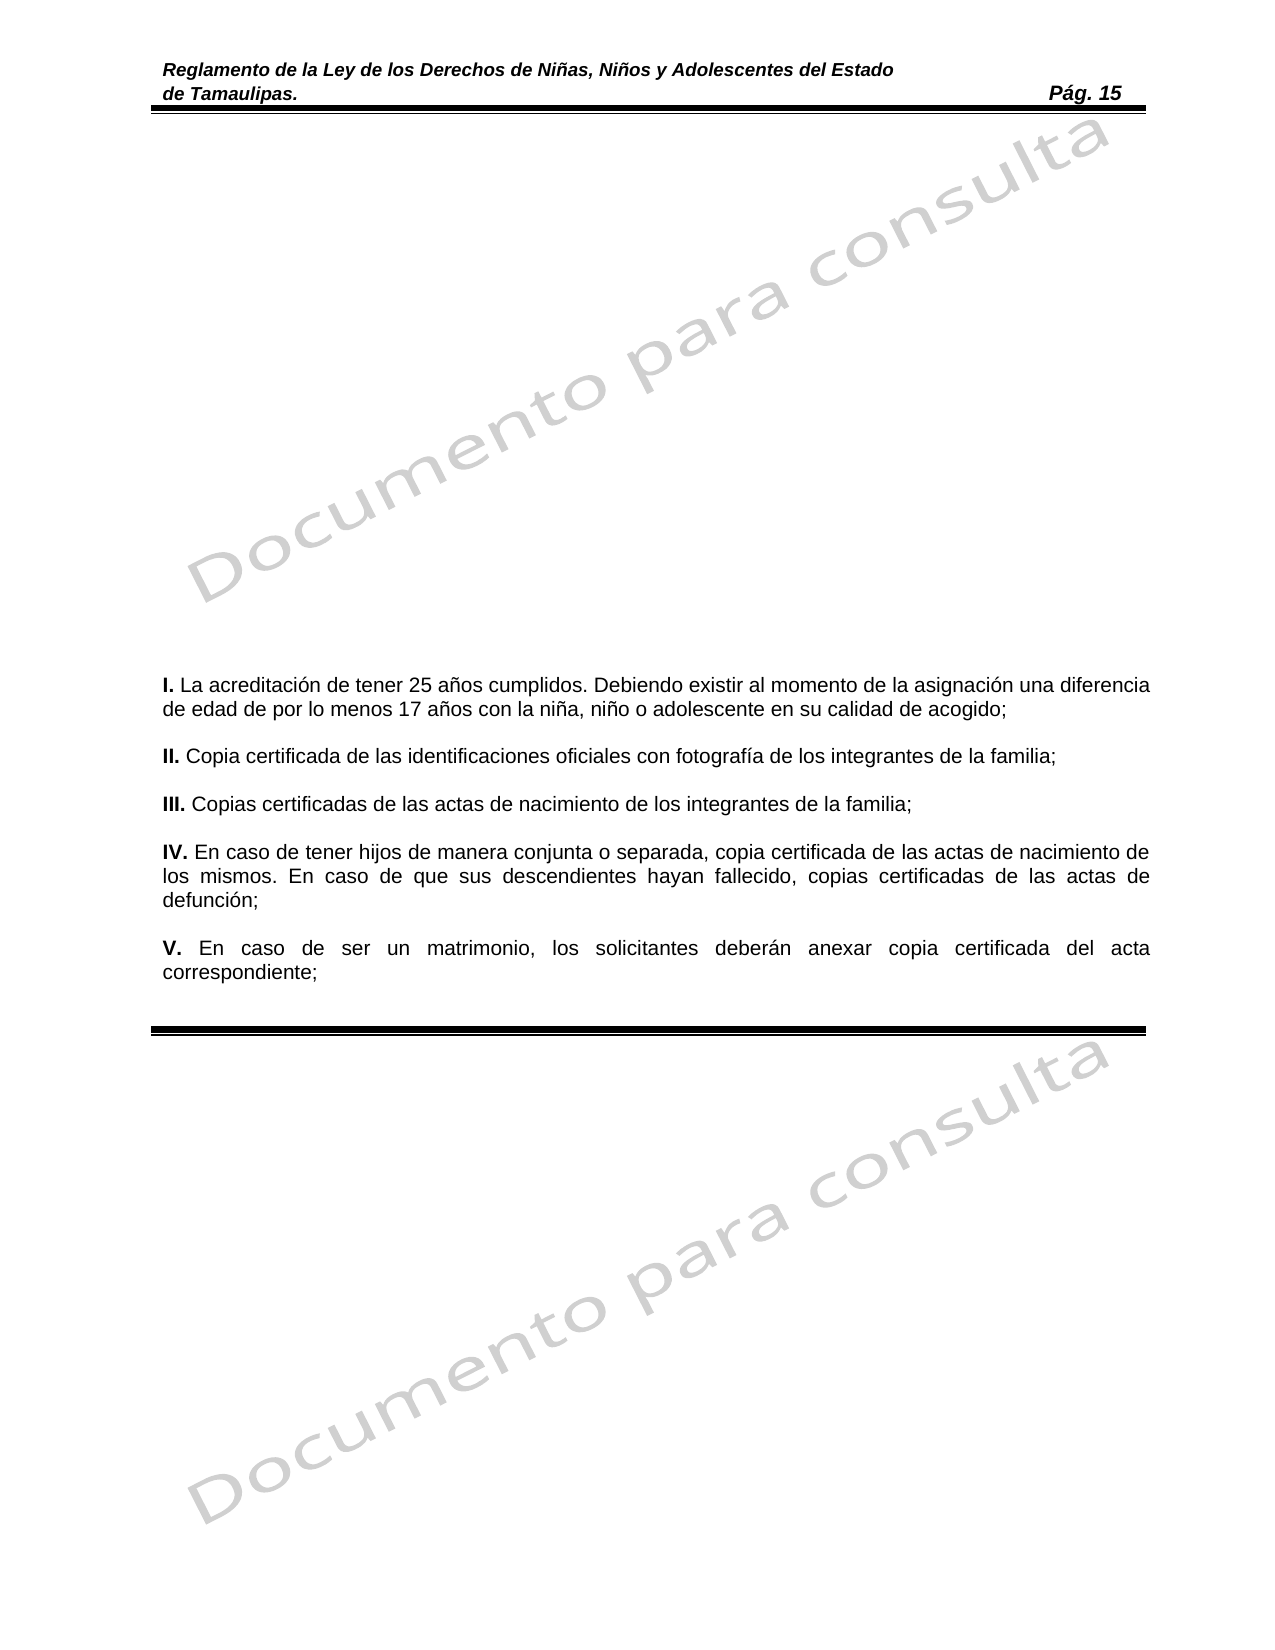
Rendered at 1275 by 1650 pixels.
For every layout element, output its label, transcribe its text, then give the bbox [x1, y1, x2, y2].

text I. La acreditación de tener 25 años cumplidos. Debiendo existir al momento de la asignación una diferencia de edad de por lo menos 17 años con la niña, niño o adolescente en su calidad de acogido; [162, 672, 1152, 720]
text III. Copias certificadas de las actas de nacimiento de los integrantes de la familia; [162, 792, 1152, 816]
text V. En caso de ser un matrimonio, los solicitantes deberán anexar copia certificada del acta correspondiente; [162, 936, 1152, 984]
text IV. En caso de tener hijos de manera conjunta o separada, copia certificada de las actas de nacimiento de los mismos. En caso de que sus descendientes hayan fallecido, copias certificadas de las actas de defunción; [162, 840, 1152, 912]
text II. Copia certificada de las identificaciones oficiales con fotografía de los integrantes de la familia; [162, 744, 1152, 768]
